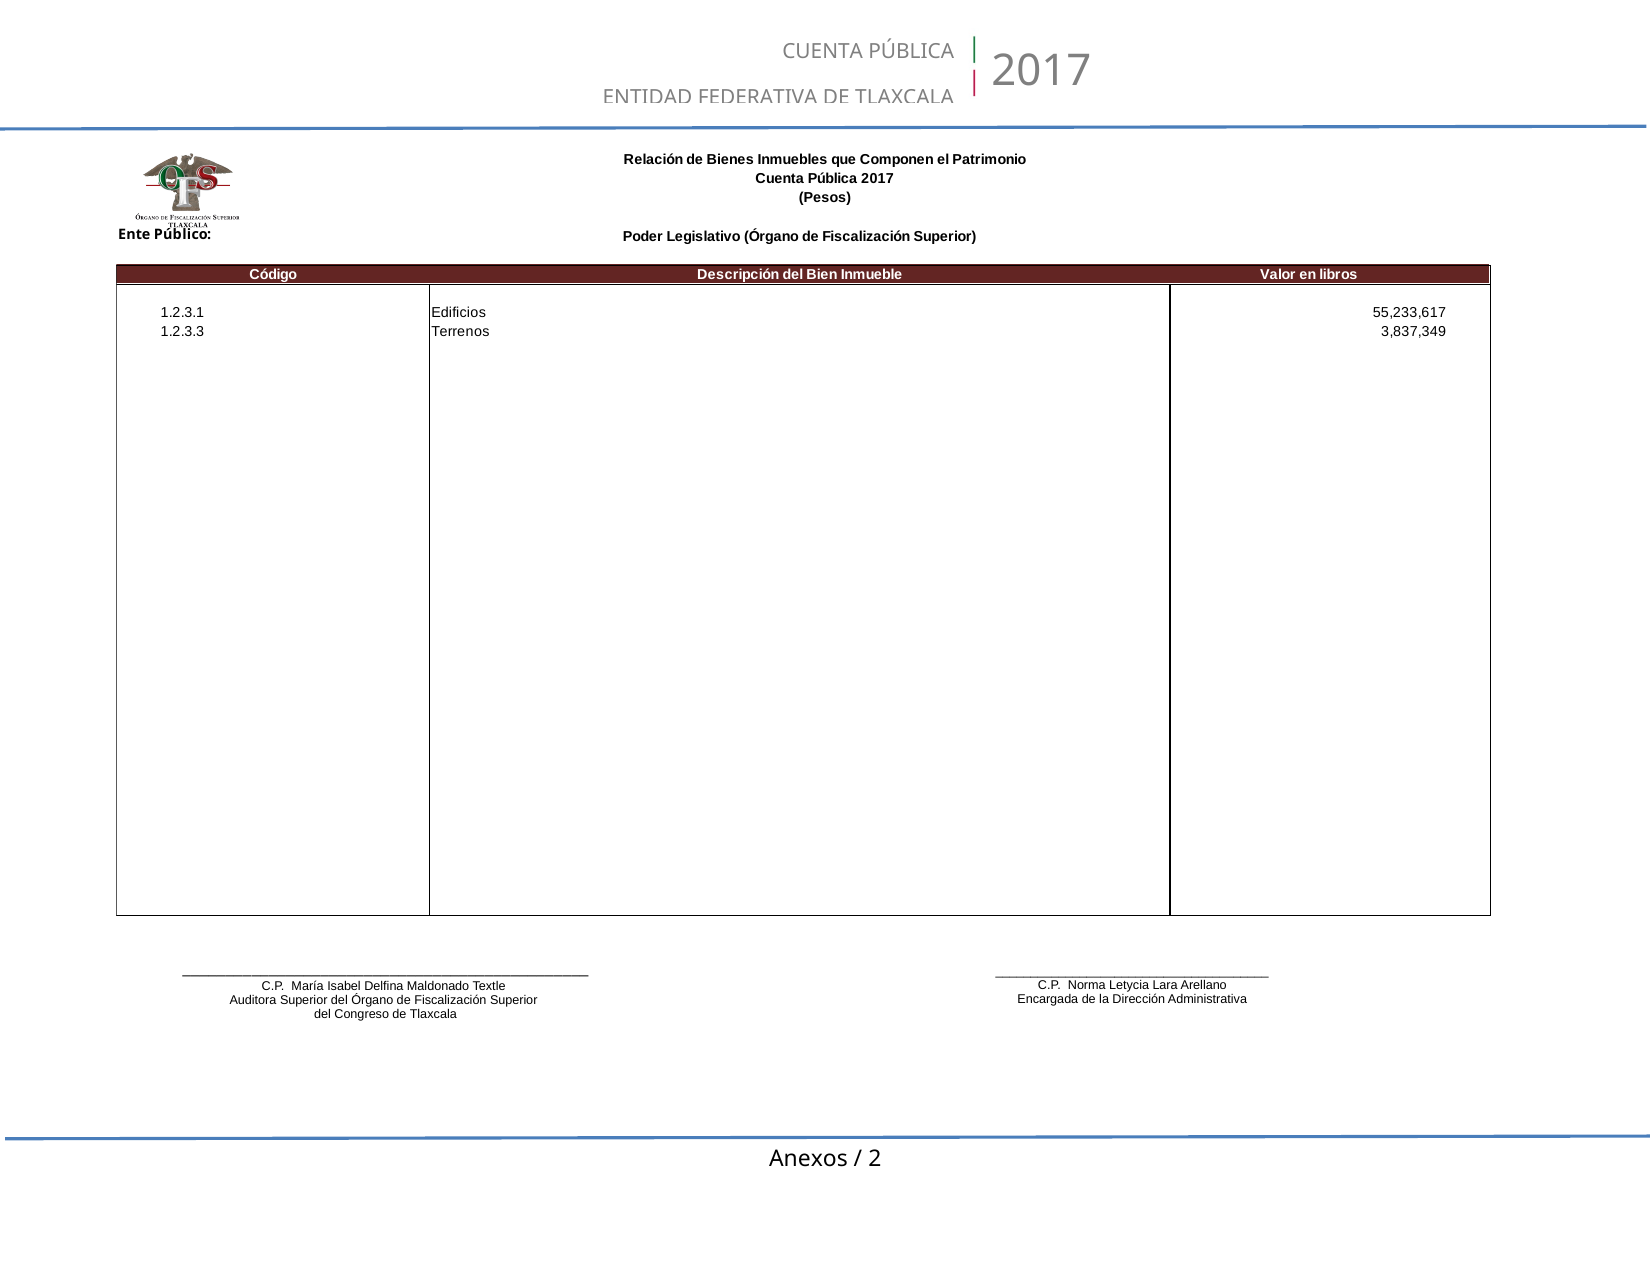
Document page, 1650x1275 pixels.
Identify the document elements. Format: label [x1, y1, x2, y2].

picture [968, 28, 985, 99]
